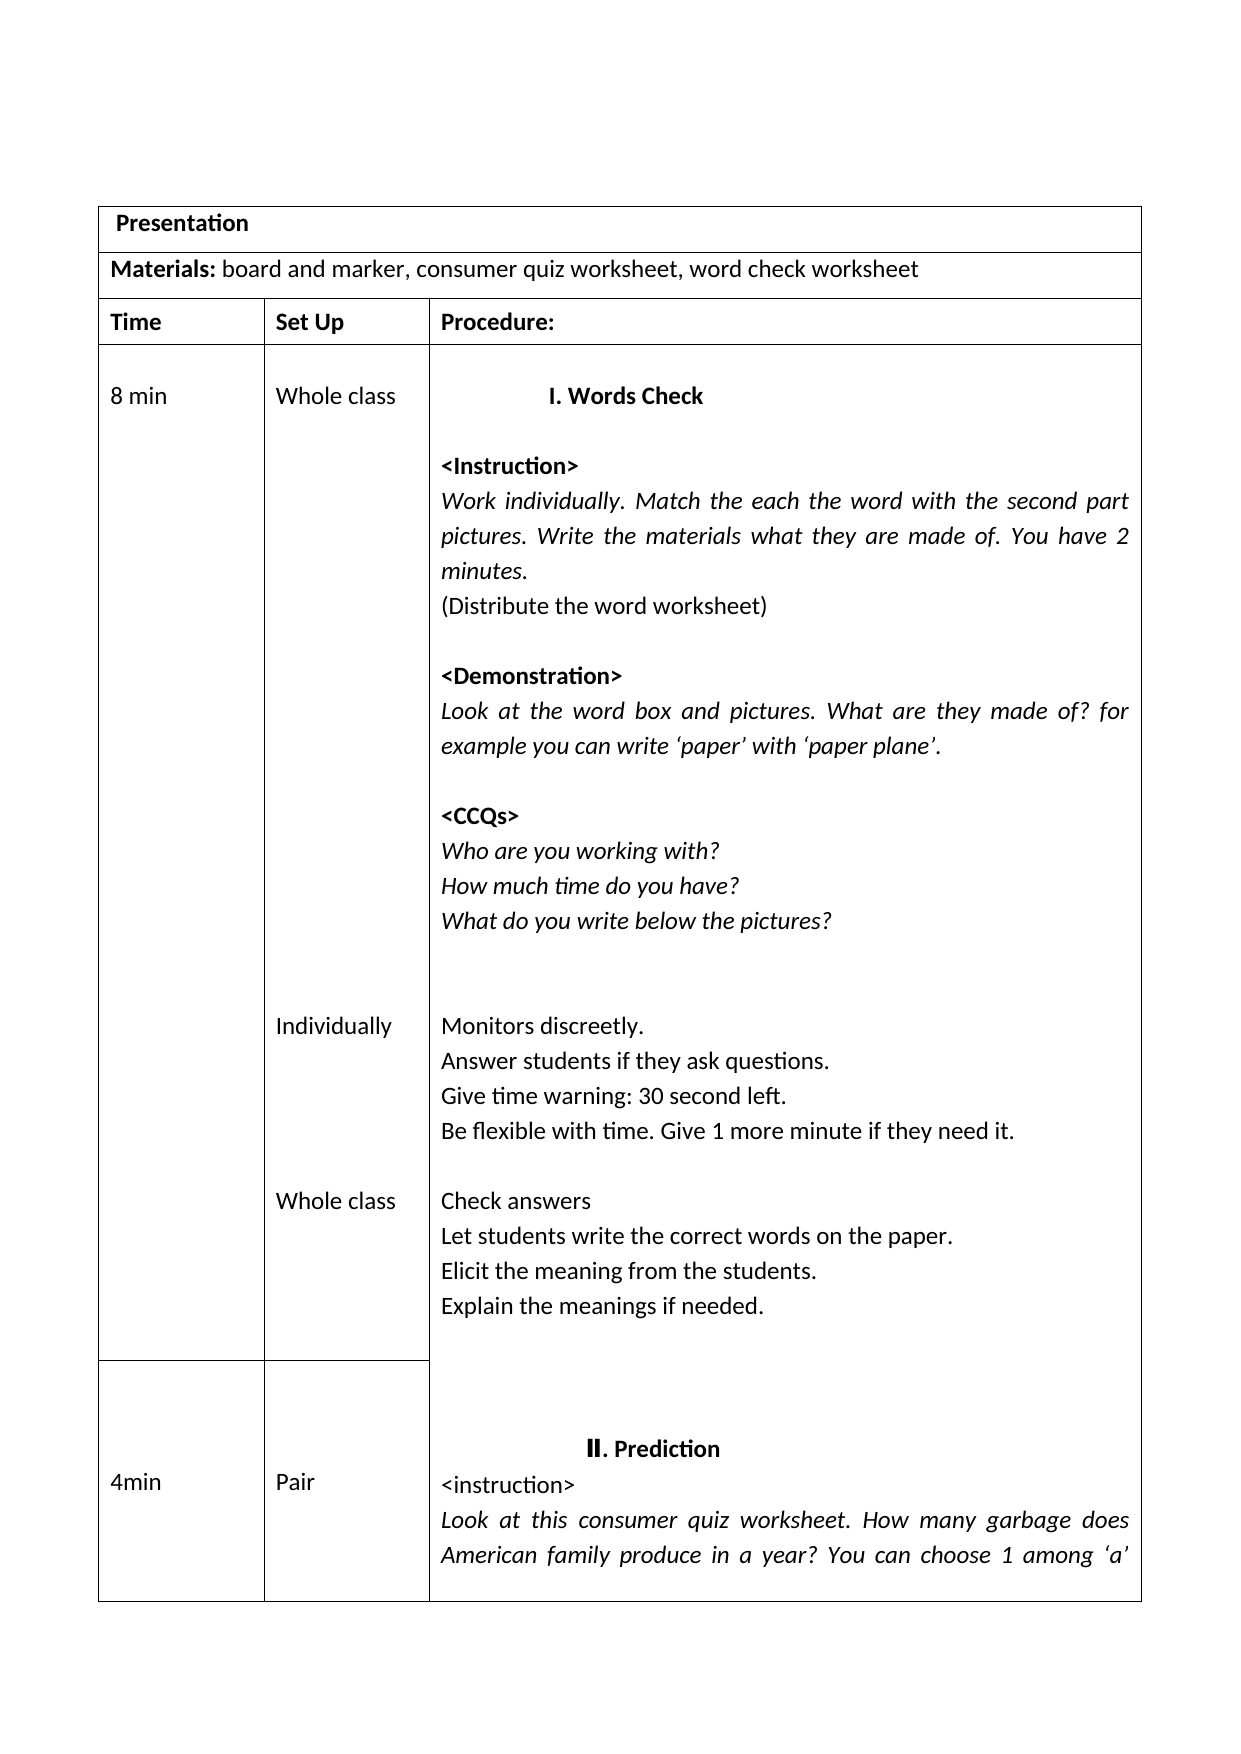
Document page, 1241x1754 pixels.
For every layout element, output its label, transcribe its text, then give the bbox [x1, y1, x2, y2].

table_header Presentation [99, 207, 1141, 252]
table_cell Procedure: [430, 299, 1141, 344]
table_cell Time [99, 299, 264, 344]
table_cell I. Words Check <Instruction> Work individually. Match the each the word with the second part pictures. Write the materials what they are made of. You have 2 minutes. (Distribute the word worksheet) <Demonstration> Look at the word box and pictures. What are they made of? for example you can write ‘paper’ with ‘paper plane’. <CCQs> Who are you working with? How much time do you have? What do you write below the pictures? Monitors discreetly. Answer students if they ask questions. Give time warning: 30 second left. Be flexible with time. Give 1 more minute if they need it. Check answers Let students write the correct words on the paper. Elicit the meaning from the students. Explain the meanings if needed. Ⅱ. Prediction <instruction> Look at this consumer quiz worksheet. How many garbage does American family produce in a year? You can choose 1 among ‘a’ and ‘b’. Compare your answers with your partner. [430, 345, 1141, 1601]
table_cell Materials: board and marker, consumer quiz worksheet, word check worksheet [99, 253, 1141, 298]
table_cell 8 min [99, 345, 264, 1360]
table_cell 4min [99, 1361, 264, 1601]
table_cell Whole class Individually Whole class [265, 345, 429, 1360]
table_cell Set Up [265, 299, 429, 344]
table_cell Pair [265, 1361, 429, 1601]
